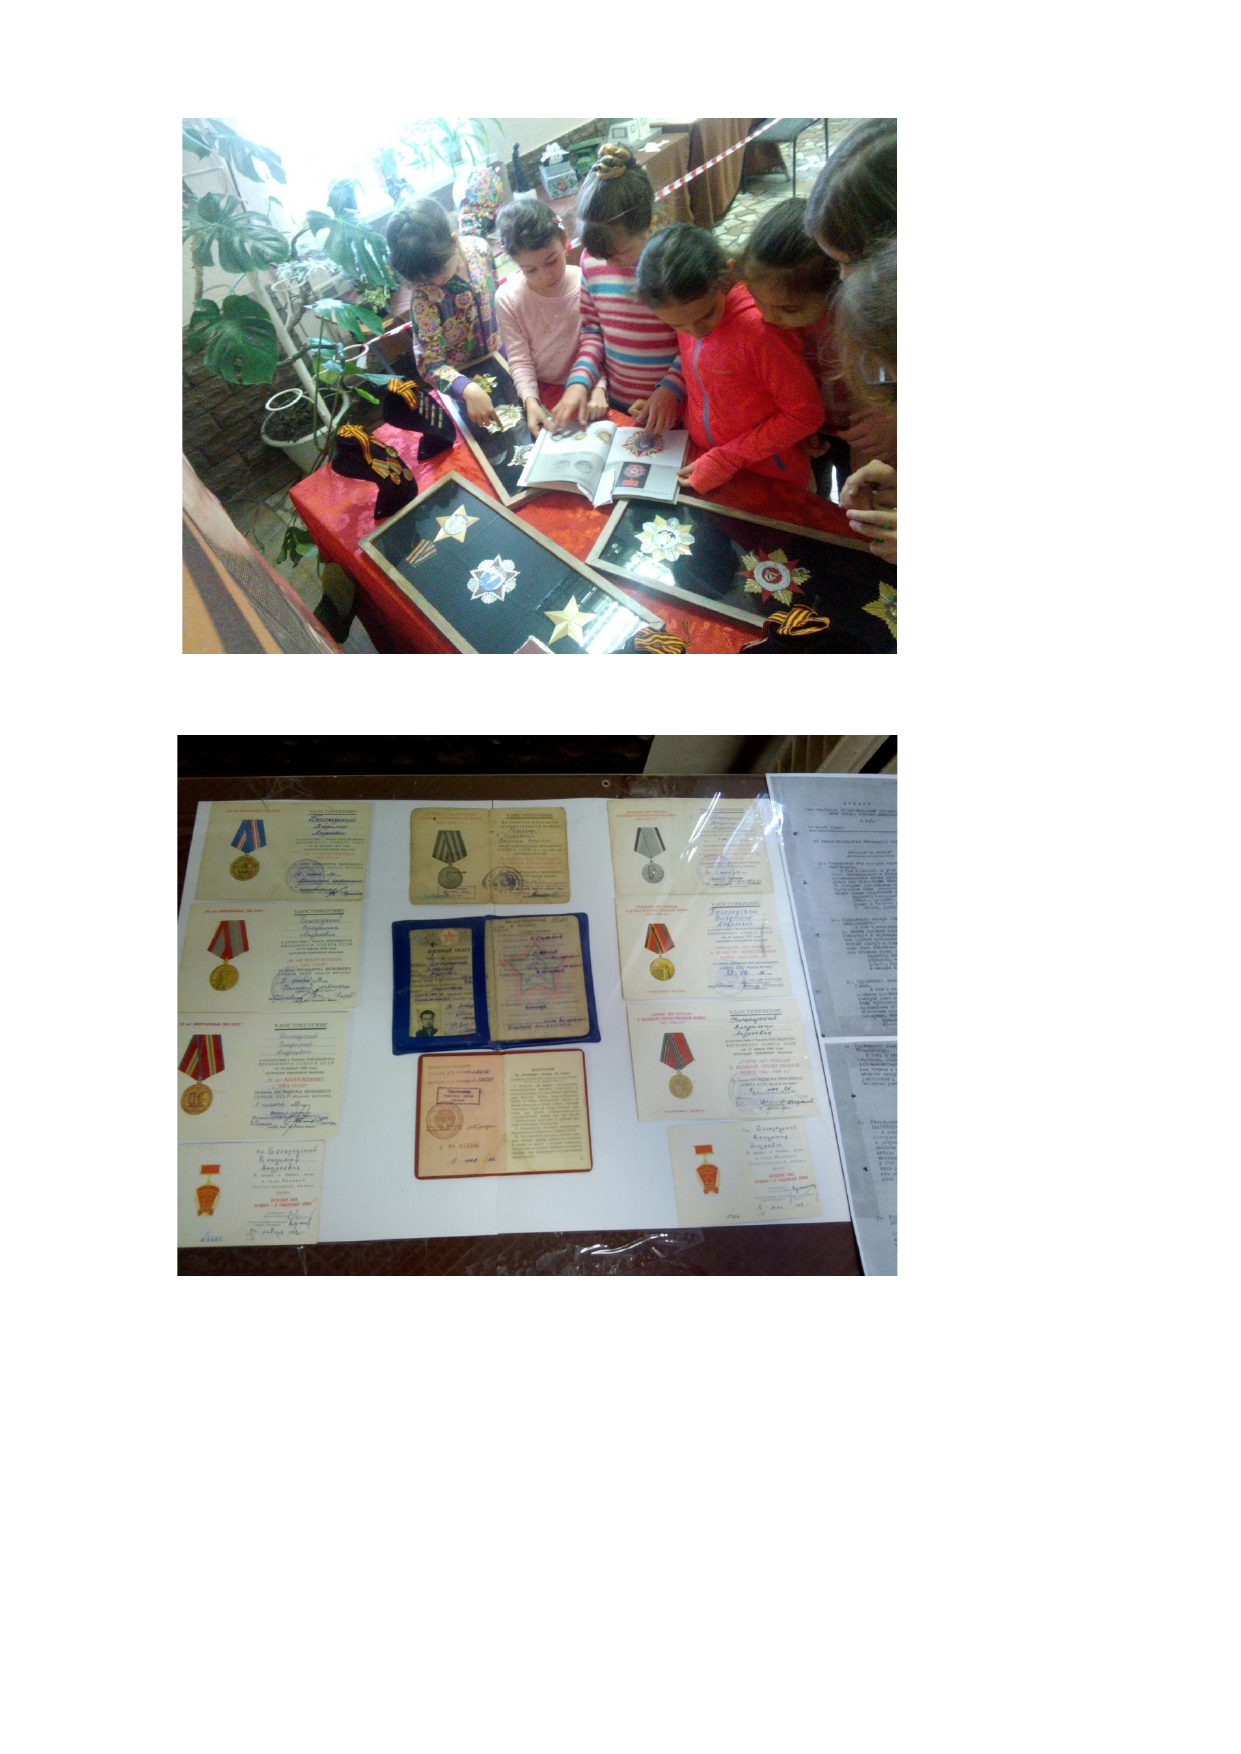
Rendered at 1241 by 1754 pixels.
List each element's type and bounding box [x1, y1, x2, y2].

picture [177, 735, 898, 1276]
picture [182, 118, 897, 654]
